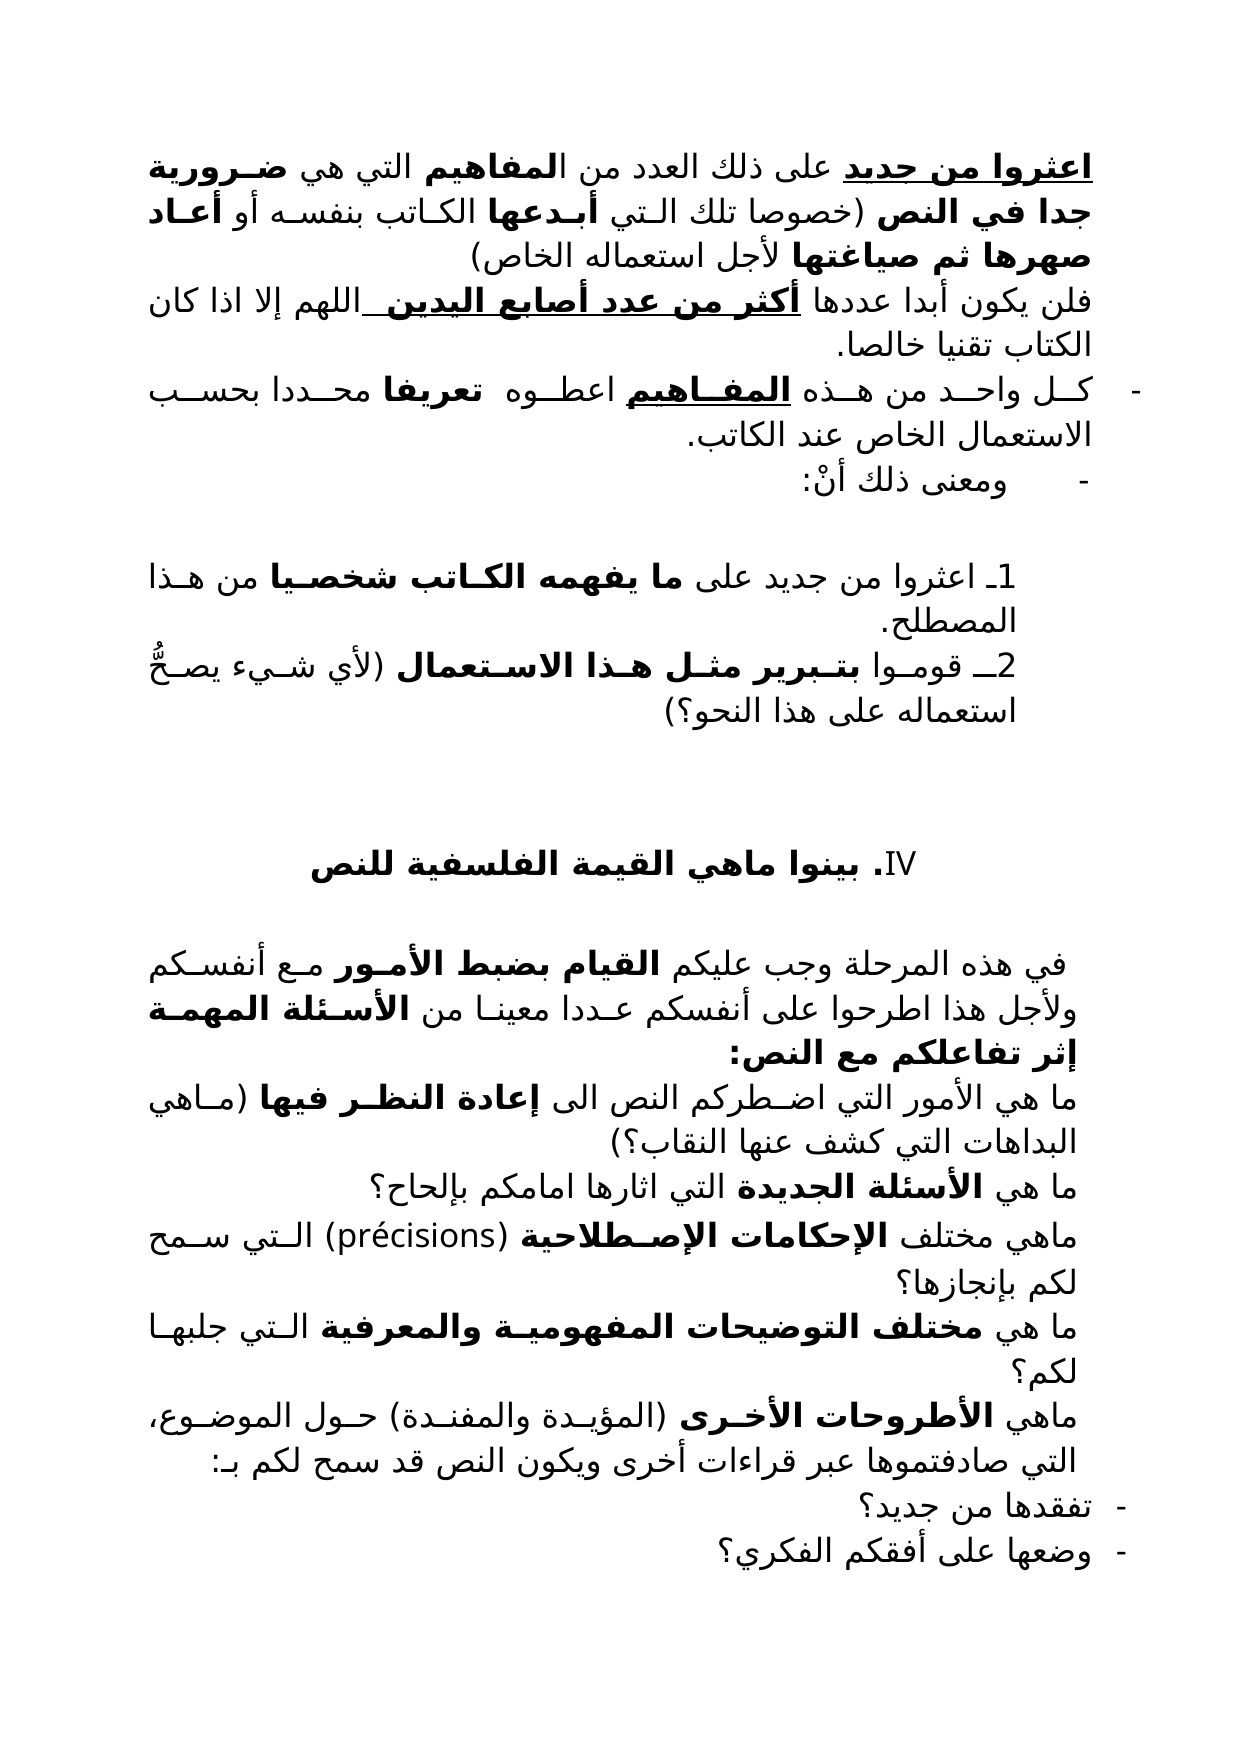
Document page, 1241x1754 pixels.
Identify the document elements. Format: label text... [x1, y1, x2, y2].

list اعثروا من جديد على ذلك العدد من المفاهيم التي هي ضرورية جدا في النص (خصوصا تلك التي أبدعها الكاتب بنفسه أو أعاد صهرها ثم صياغتها لأجل استعماله الخاص) [148, 148, 1093, 276]
list وضعها على أفقكم الفكري؟ [148, 1531, 1116, 1570]
list ما هي الأسئلة الجديدة التي اثارها امامكم بإلحاح؟ [148, 1167, 1078, 1206]
list فلن يكون أبدا عددها أكثر من عدد أصابع اليدين اللهم إلا اذا كان الكتاب تقنيا خالصا. [148, 281, 1093, 365]
list كل واحد من هذه المفاهيم اعطوه تعريفا محددا بحسب الاستعمال الخاص عند الكاتب. [148, 371, 1130, 454]
list 1ـ اعثروا من جديد على ما يفهمه الكاتب شخصيا من هذا المصطلح. [148, 557, 1018, 641]
text IV. بينوا ماهي القيمة الفلسفية للنص [148, 840, 1078, 886]
list تفقدها من جديد؟ [148, 1486, 1116, 1525]
text في هذه المرحلة وجب عليكم القيام بضبط الأمور مع أنفسكم ولأجل هذا اطرحوا على أنفسكم عددا معينا من الأسئلة المهمة إثر تفاعلكم مع النص: [148, 944, 1078, 1072]
list ومعنى ذلك أنْ: [148, 460, 1078, 499]
list ماهي الأطروحات الأخرى (المؤيدة والمفندة) حول الموضوع، التي صادفتموها عبر قراءات أخرى ويكون النص قد سمح لكم بـ: [148, 1397, 1078, 1480]
list 2ـ قوموا بتبرير مثل هذا الاستعمال (لأي شيء يصحُّ استعماله على هذا النحو؟) [148, 647, 1018, 730]
list ماهي مختلف الإحكامات الإصطلاحية (précisions) التي سمح لكم بإنجازها؟ [148, 1212, 1078, 1302]
list ما هي مختلف التوضيحات المفهومية والمعرفية التي جلبها لكم؟ [148, 1308, 1078, 1391]
list ما هي الأمور التي اضطركم النص الى إعادة النظر فيها (ماهي البداهات التي كشف عنها النقاب؟) [148, 1078, 1078, 1162]
